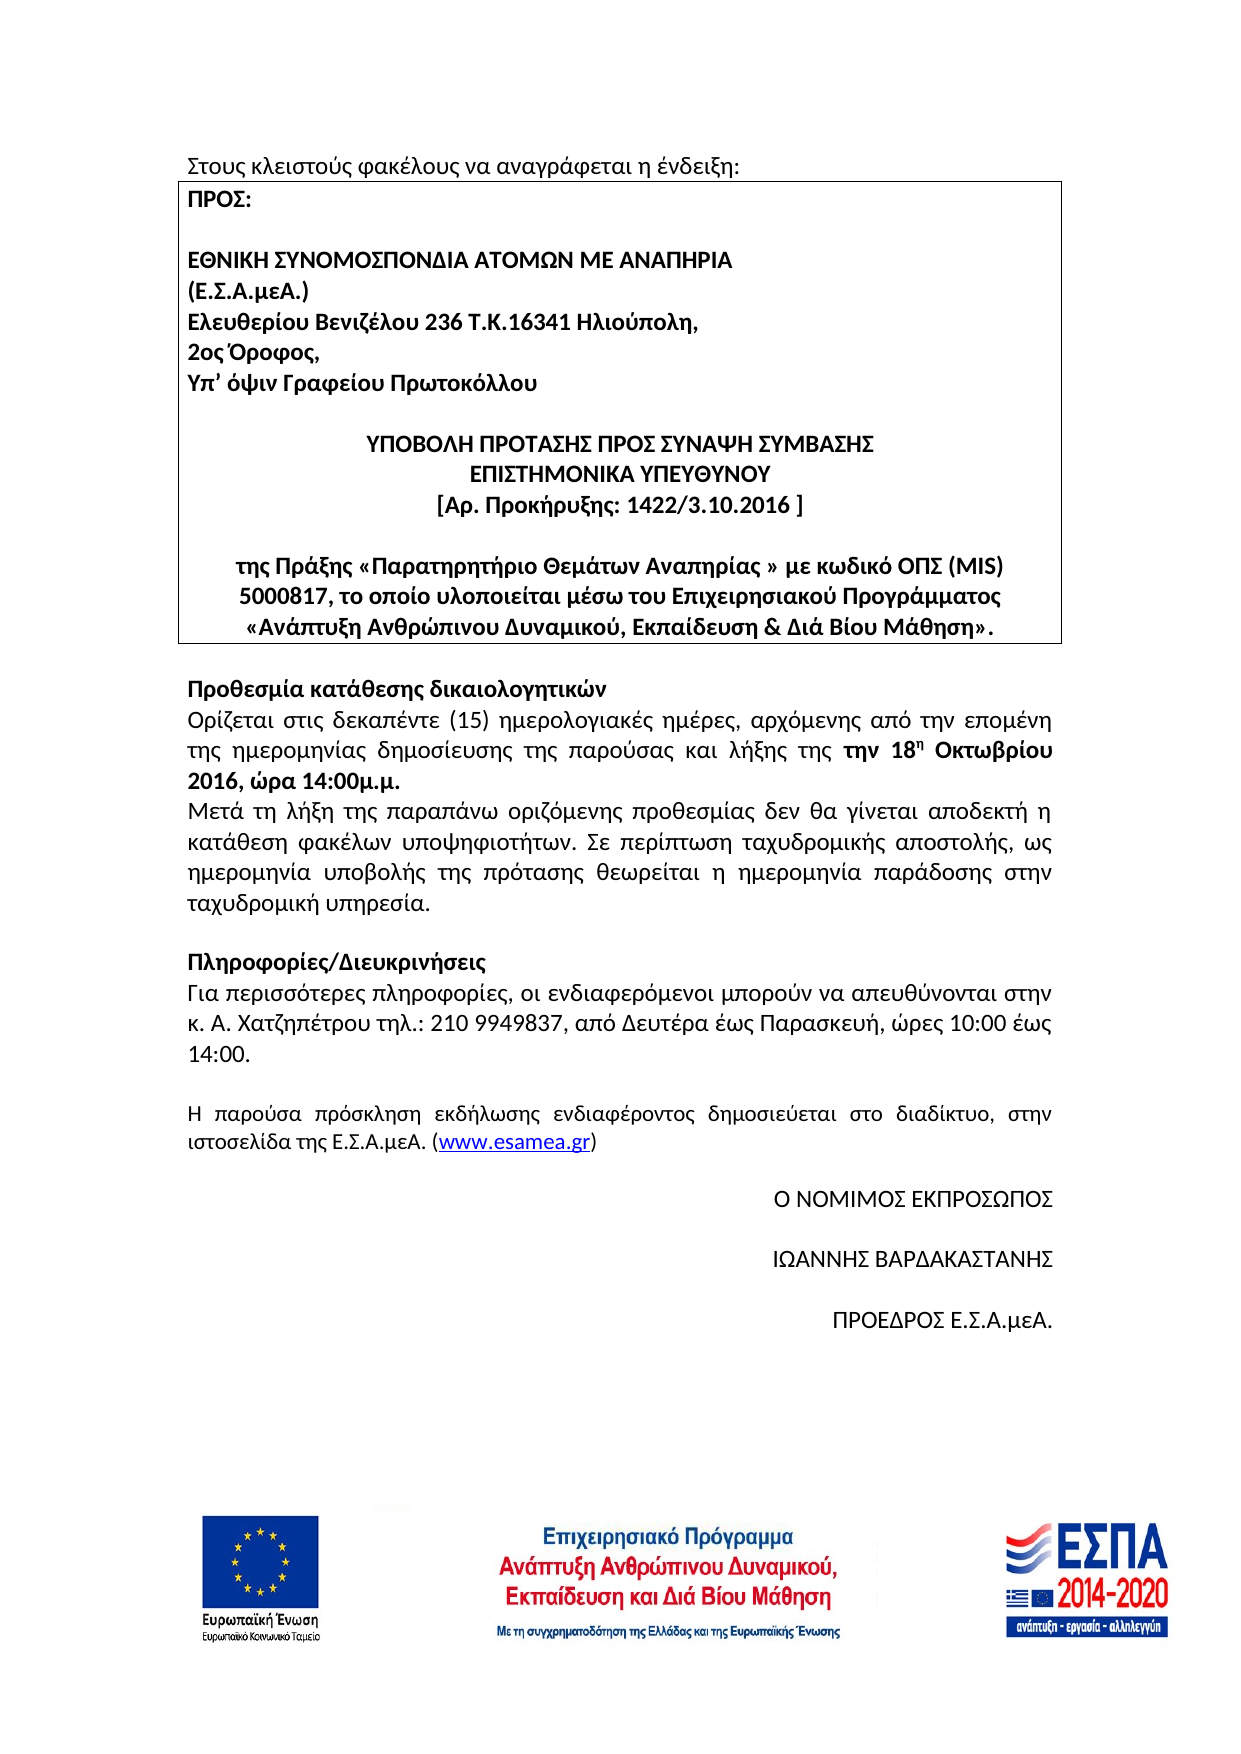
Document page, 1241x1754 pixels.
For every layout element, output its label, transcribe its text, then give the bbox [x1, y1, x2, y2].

text ΕΠΙΣΤΗΜΟΝΙΚΑ ΥΠΕΥΘΥΝΟΥ [187, 458, 1053, 489]
text Η παρούσα πρόσκληση εκδήλωσης ενδιαφέροντος δημοσιεύεται στο διαδίκτυο, στην ιστοσελίδα της Ε.Σ.Α.μεΑ. (www.esamea.gr) [187, 1099, 1053, 1155]
text ΠΡΟΣ: [179, 182, 1061, 214]
text ΙΩΑΝΝΗΣ ΒΑΡΔΑΚΑΣΤΑΝΗΣ [187, 1243, 1053, 1273]
text (Ε.Σ.Α.μεΑ.) [187, 275, 1053, 306]
text της Πράξης «Παρατηρητήριο Θεμάτων Αναπηρίας » με κωδικό ΟΠΣ (ΜIS) 5000817, το οποίο υλοποιείται μέσω του Επιχειρησιακού Προγράμματος «Ανάπτυξη Ανθρώπινου Δυναμικού, Εκπαίδευση & Διά Βίου Μάθηση». [179, 547, 1061, 643]
text Προθεσμία κατάθεσης δικαιολογητικών [187, 673, 1053, 704]
text ΕΘΝΙΚΗ ΣΥΝΟΜΟΣΠΟΝΔΙΑ ΑΤΟΜΩΝ ΜΕ ΑΝΑΠΗΡΙΑ [187, 245, 1053, 275]
text Μετά τη λήξη της παραπάνω οριζόμενης προθεσμίας δεν θα γίνεται αποδεκτή η κατάθεση φακέλων υποψηφιοτήτων. Σε περίπτωση ταχυδρομικής αποστολής, ως ημερομηνία υποβολής της πρότασης θεωρείται η ημερομηνία παράδοσης στην ταχυδρομική υπηρεσία. [187, 795, 1053, 917]
text Στους κλειστούς φακέλους να αναγράφεται η ένδειξη: [187, 150, 1053, 181]
text Πληροφορίες/Διευκρινήσεις [187, 946, 1053, 977]
picture [187, 1504, 1180, 1652]
text ΥΠΟΒΟΛΗ ΠΡΟΤΑΣΗΣ ΠΡΟΣ ΣΥΝΑΨΗ ΣΥΜΒΑΣΗΣ [187, 428, 1053, 458]
text Υπ’ όψιν Γραφείου Πρωτοκόλλου [187, 367, 1053, 397]
text Για περισσότερες πληροφορίες, οι ενδιαφερόμενοι μπορούν να απευθύνονται στην κ. Α. Χατζηπέτρου τηλ.: 210 9949837, από Δευτέρα έως Παρασκευή, ώρες 10:00 έως 14:00. [187, 977, 1053, 1068]
text ΠΡΟΕΔΡΟΣ Ε.Σ.Α.μεΑ. [187, 1304, 1053, 1334]
text [Αρ. Προκήρυξης: 1422/3.10.2016 ] [187, 489, 1053, 519]
text Ορίζεται στις δεκαπέντε (15) ημερολογιακές ημέρες, αρχόμενης από την επομένη της ημερομηνίας δημοσίευσης της παρούσας και λήξης της την 18η Οκτωβρίου 2016, ώρα 14:00μ.μ. [187, 704, 1053, 795]
text 2ος Όροφος, [187, 336, 1053, 367]
text Ελευθερίου Βενιζέλου 236 Τ.Κ.16341 Ηλιούπολη, [187, 306, 1053, 336]
text Ο ΝΟΜΙΜΟΣ ΕΚΠΡΟΣΩΠΟΣ [187, 1184, 1053, 1214]
